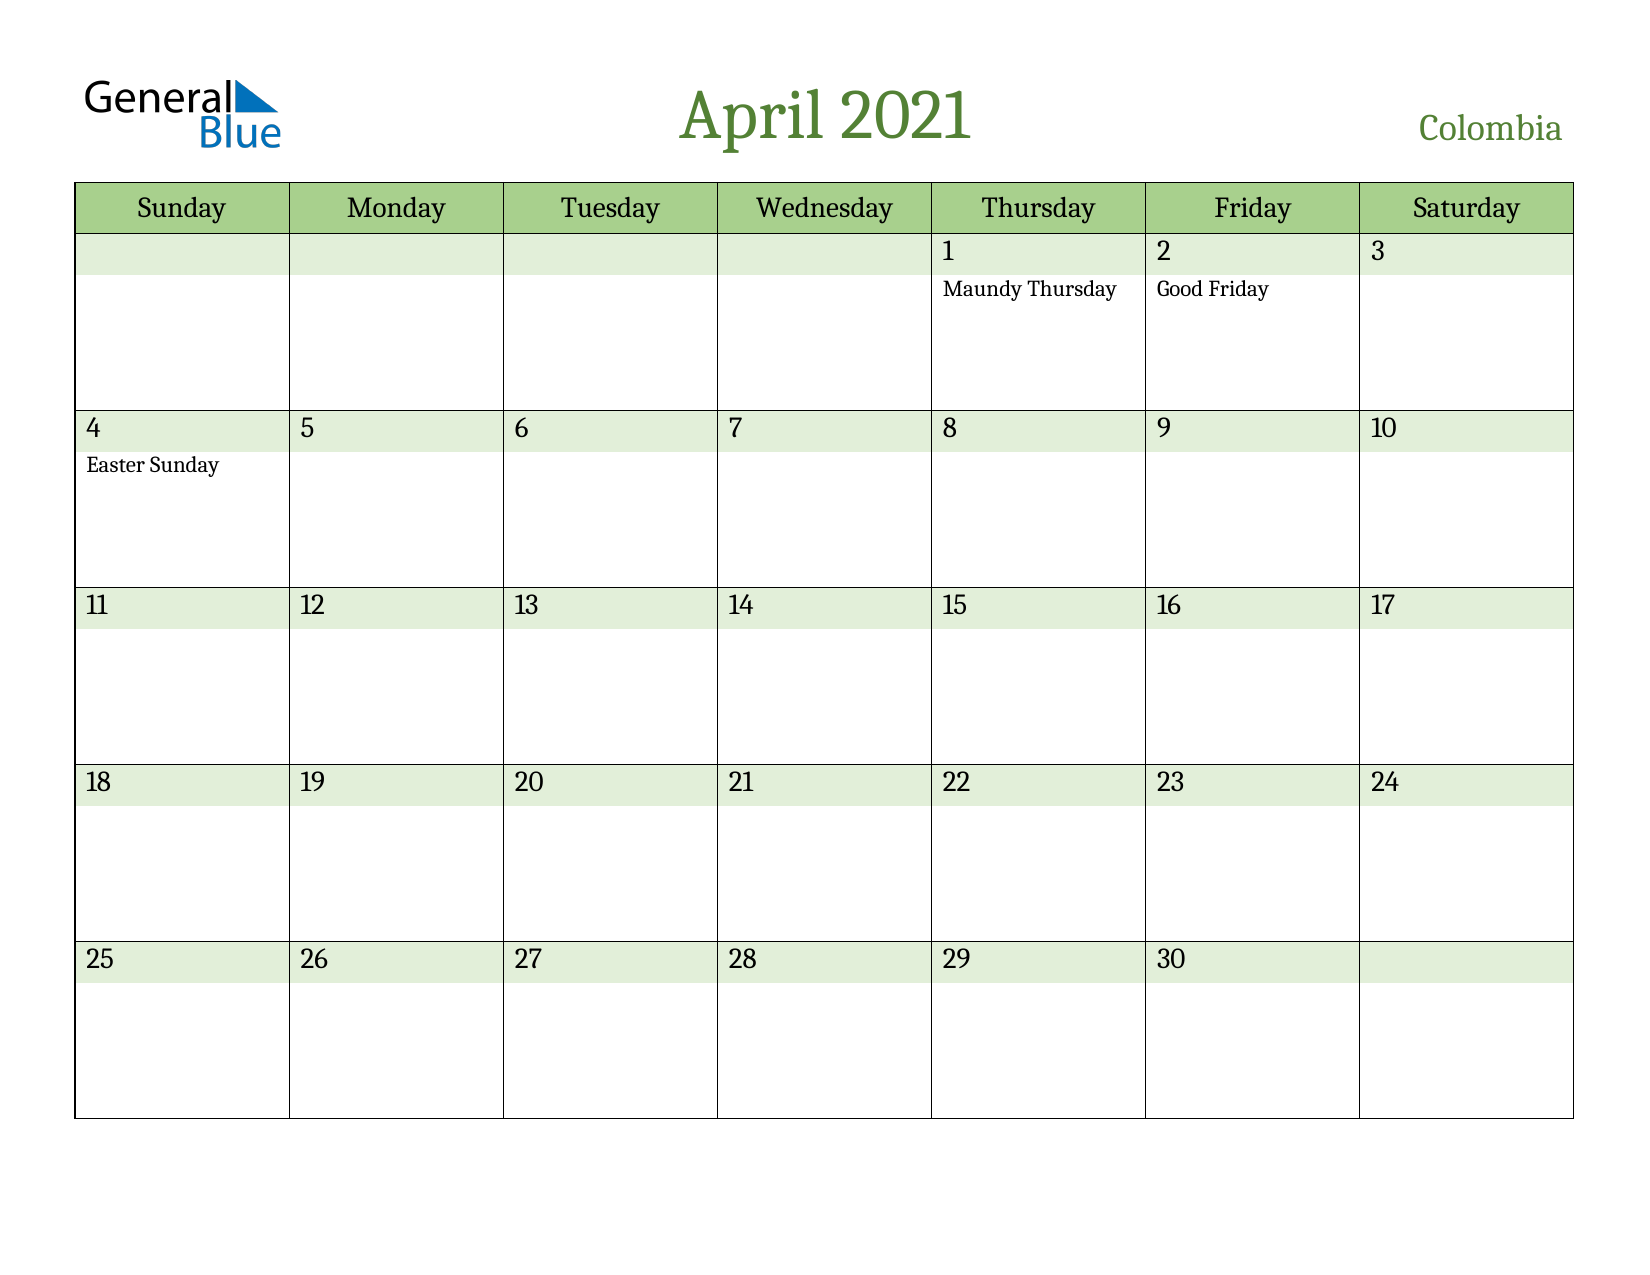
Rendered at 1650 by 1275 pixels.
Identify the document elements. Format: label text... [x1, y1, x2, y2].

table_cell [1360, 983, 1573, 1118]
table_cell 20 [504, 765, 717, 806]
table_cell [504, 275, 717, 410]
table_cell 11 [76, 588, 289, 629]
table_cell [290, 806, 503, 941]
table_cell Friday [1146, 183, 1359, 233]
table_cell 22 [932, 765, 1145, 806]
table_cell 26 [290, 942, 503, 983]
table_cell [1146, 806, 1359, 941]
table_cell 7 [718, 411, 931, 452]
table_cell Saturday [1360, 183, 1573, 233]
table_cell Monday [290, 183, 503, 233]
table_cell [1146, 983, 1359, 1118]
table_cell [1360, 942, 1573, 983]
table_cell [1146, 629, 1359, 764]
table_cell 19 [290, 765, 503, 806]
table_cell [932, 983, 1145, 1118]
table_cell 16 [1146, 588, 1359, 629]
table_cell [76, 629, 289, 764]
table_header [75, 75, 503, 182]
table_cell 21 [718, 765, 931, 806]
table_cell 5 [290, 411, 503, 452]
table_cell Maundy Thursday [932, 275, 1145, 410]
table_cell [290, 452, 503, 587]
table_cell 3 [1360, 234, 1573, 275]
table_cell [932, 806, 1145, 941]
table_cell [1146, 452, 1359, 587]
table_cell Wednesday [718, 183, 931, 233]
table_cell [1360, 806, 1573, 941]
table_cell [290, 983, 503, 1118]
table_cell [504, 629, 717, 764]
table_header Colombia [1146, 75, 1574, 182]
table_cell [718, 983, 931, 1118]
table_cell [1360, 629, 1573, 764]
table_cell 30 [1146, 942, 1359, 983]
table_cell 1 [932, 234, 1145, 275]
table_cell 14 [718, 588, 931, 629]
table_cell 4 [76, 411, 289, 452]
table_header April 2021 [503, 75, 1146, 182]
table_cell 18 [76, 765, 289, 806]
table_cell 17 [1360, 588, 1573, 629]
table_cell 29 [932, 942, 1145, 983]
table_cell Tuesday [504, 183, 717, 233]
table_cell [932, 452, 1145, 587]
table_cell [76, 983, 289, 1118]
table_cell 15 [932, 588, 1145, 629]
table_cell 23 [1146, 765, 1359, 806]
table_cell Easter Sunday [76, 452, 289, 587]
table_cell [504, 234, 717, 275]
table_cell [1360, 275, 1573, 410]
table_cell 8 [932, 411, 1145, 452]
table_cell [718, 275, 931, 410]
table_cell [718, 234, 931, 275]
table_cell [718, 452, 931, 587]
table_cell Good Friday [1146, 275, 1359, 410]
table_cell [718, 806, 931, 941]
table_cell [290, 629, 503, 764]
table_cell 6 [504, 411, 717, 452]
table_cell 13 [504, 588, 717, 629]
table_cell 2 [1146, 234, 1359, 275]
table_cell 24 [1360, 765, 1573, 806]
table_cell [504, 452, 717, 587]
table_cell Sunday [76, 183, 289, 233]
table_cell 28 [718, 942, 931, 983]
table_cell 27 [504, 942, 717, 983]
table_cell [76, 806, 289, 941]
table_cell [504, 806, 717, 941]
table_cell 25 [76, 942, 289, 983]
table_cell [76, 275, 289, 410]
table_cell 12 [290, 588, 503, 629]
picture [85, 80, 281, 148]
table_cell [290, 234, 503, 275]
table_cell [504, 983, 717, 1118]
table_cell [290, 275, 503, 410]
table_cell [932, 629, 1145, 764]
table_cell 9 [1146, 411, 1359, 452]
table_cell [1360, 452, 1573, 587]
table_cell [718, 629, 931, 764]
table_cell 10 [1360, 411, 1573, 452]
table_cell Thursday [932, 183, 1145, 233]
table_cell [76, 234, 289, 275]
